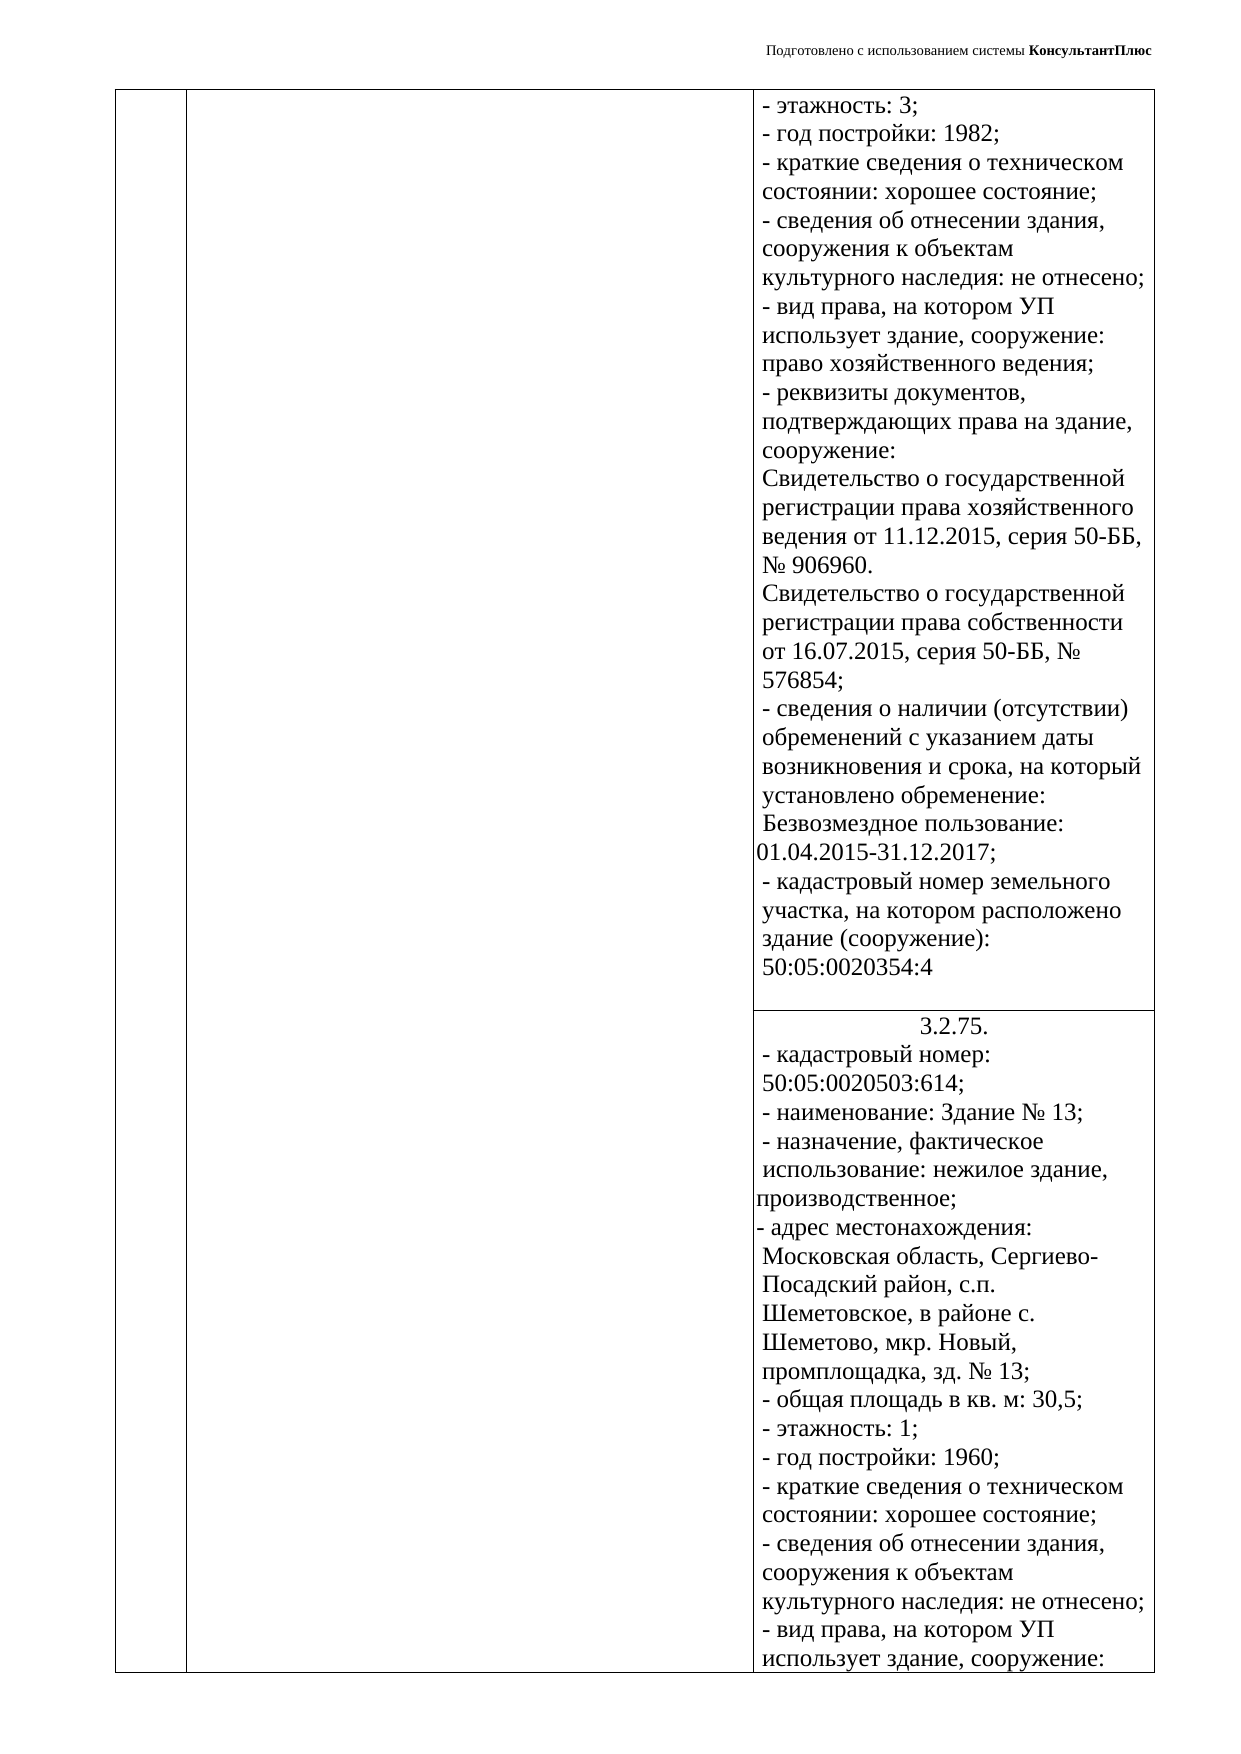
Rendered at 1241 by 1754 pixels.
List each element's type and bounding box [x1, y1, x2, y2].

table_cell [754, 90, 1154, 1010]
table_cell [754, 1011, 1154, 1672]
